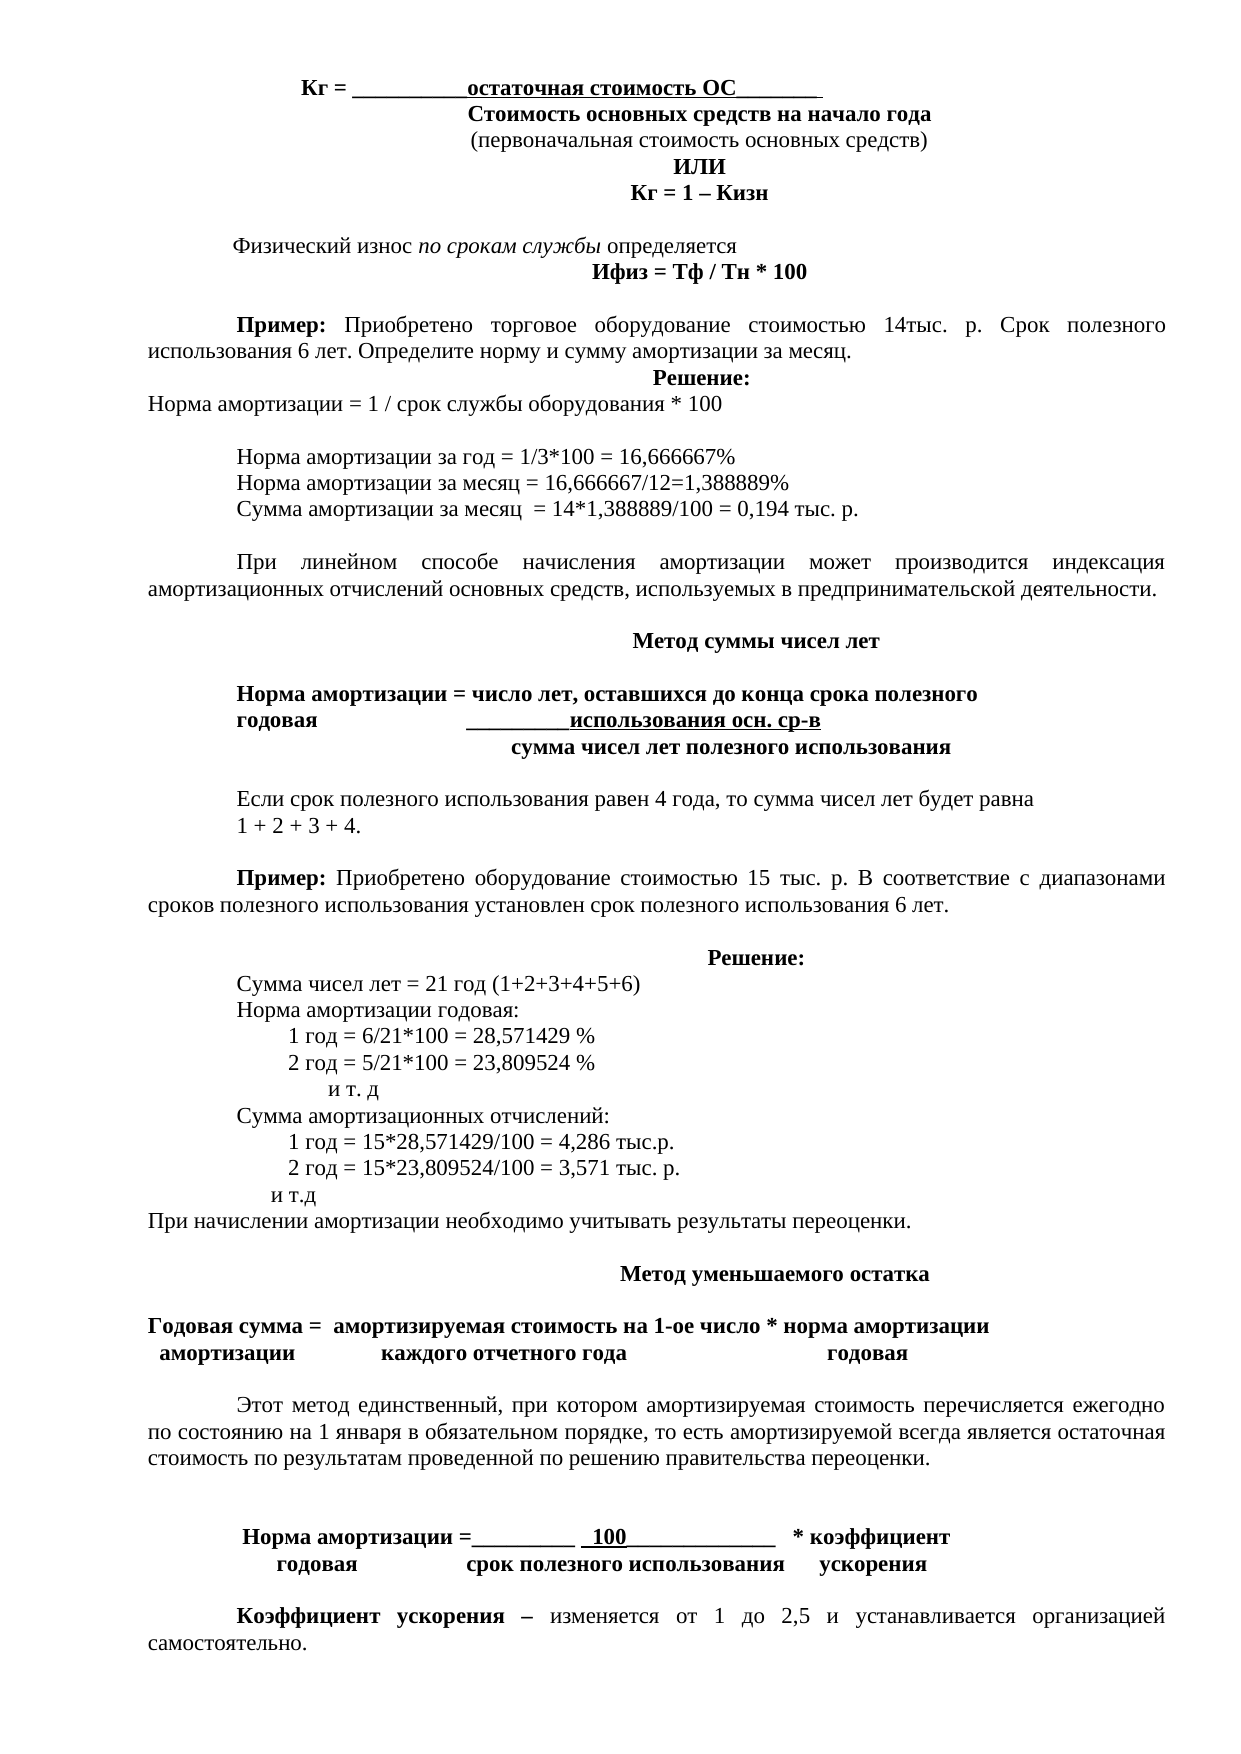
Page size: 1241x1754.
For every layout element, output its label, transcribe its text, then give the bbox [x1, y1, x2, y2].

text годовая _________использования осн. ср-в [148, 706, 1240, 733]
text Норма амортизации годовая: [148, 996, 1240, 1023]
text Норма амортизации = 1 / срок службы оборудования * 100 [148, 390, 1167, 416]
text Норма амортизации =_________ 100_____________ * коэффициент [148, 1523, 1240, 1550]
text Этот метод единственный, при котором амортизируемая стоимость перечисляется ежегодно по состоянию на 1 января в обязательном порядке, то есть амортизируемой всегда является остаточная стоимость по результатам проведенной по решению правительства переоценки. [148, 1392, 1167, 1471]
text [185, 127, 1167, 153]
text Метод уменьшаемого остатка [274, 1260, 1240, 1286]
text Кг = __________остаточная стоимость ОС_______ [185, 74, 1167, 100]
text Решение: [148, 943, 1240, 970]
text 1 + 2 + 3 + 4. [148, 812, 1167, 838]
text Решение: [148, 364, 1167, 390]
text годовая срок полезного использования ускорения [148, 1550, 1240, 1576]
text Сумма амортизационных отчислений: [148, 1102, 1240, 1128]
text Кг = 1 – Кизн [185, 179, 1167, 206]
text сумма чисел лет полезного использования [148, 733, 1240, 759]
text Пример: Приобретено оборудование стоимостью 15 тыс. р. В соответствие с диапазонами сроков полезного использования установлен срок полезного использования 6 лет. [148, 864, 1167, 917]
text Норма амортизации = число лет, оставшихся до конца срока полезного [148, 680, 1240, 706]
text амортизации каждого отчетного года годовая [148, 1339, 1167, 1365]
text При линейном способе начисления амортизации может производится индексация амортизационных отчислений основных средств, используемых в предпринимательской деятельности. [148, 548, 1167, 601]
text При начислении амортизации необходимо учитывать результаты переоценки. [148, 1207, 1240, 1233]
text Если срок полезного использования равен 4 года, то сумма чисел лет будет равна [148, 785, 1167, 812]
text Физический износ по срокам службы определяется [185, 232, 1167, 258]
text Норма амортизации за год = 1/3*100 = 16,666667% [148, 443, 1167, 469]
text Сумма чисел лет = 21 год (1+2+3+4+5+6) [148, 970, 1240, 996]
text и т.д [148, 1181, 1240, 1207]
text 1 год = 15*28,571429/100 = 4,286 тыс.р. [148, 1128, 1240, 1154]
text и т. д [148, 1075, 1240, 1102]
text Ифиз = Тф / Тн * 100 [185, 258, 1167, 285]
text 1 год = 6/21*100 = 28,571429 % [148, 1023, 1240, 1049]
text Коэффициент ускорения – изменяется от 1 до 2,5 и устанавливается организацией самостоятельно. [148, 1602, 1167, 1655]
text Метод суммы чисел лет [148, 627, 1240, 654]
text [185, 100, 1167, 127]
text Сумма амортизации за месяц = 14*1,388889/100 = 0,194 тыс. р. [148, 496, 1167, 522]
text Пример: Приобретено торговое оборудование стоимостью 14тыс. р. Срок полезного использования 6 лет. Определите норму и сумму амортизации за месяц. [148, 311, 1167, 364]
text 2 год = 15*23,809524/100 = 3,571 тыс. р. [148, 1154, 1240, 1181]
text ИЛИ [185, 153, 1167, 179]
text Годовая сумма = амортизируемая стоимость на 1-ое число * норма амортизации [148, 1312, 1167, 1339]
text 2 год = 5/21*100 = 23,809524 % [148, 1049, 1240, 1075]
text Норма амортизации за месяц = 16,666667/12=1,388889% [148, 469, 1167, 496]
